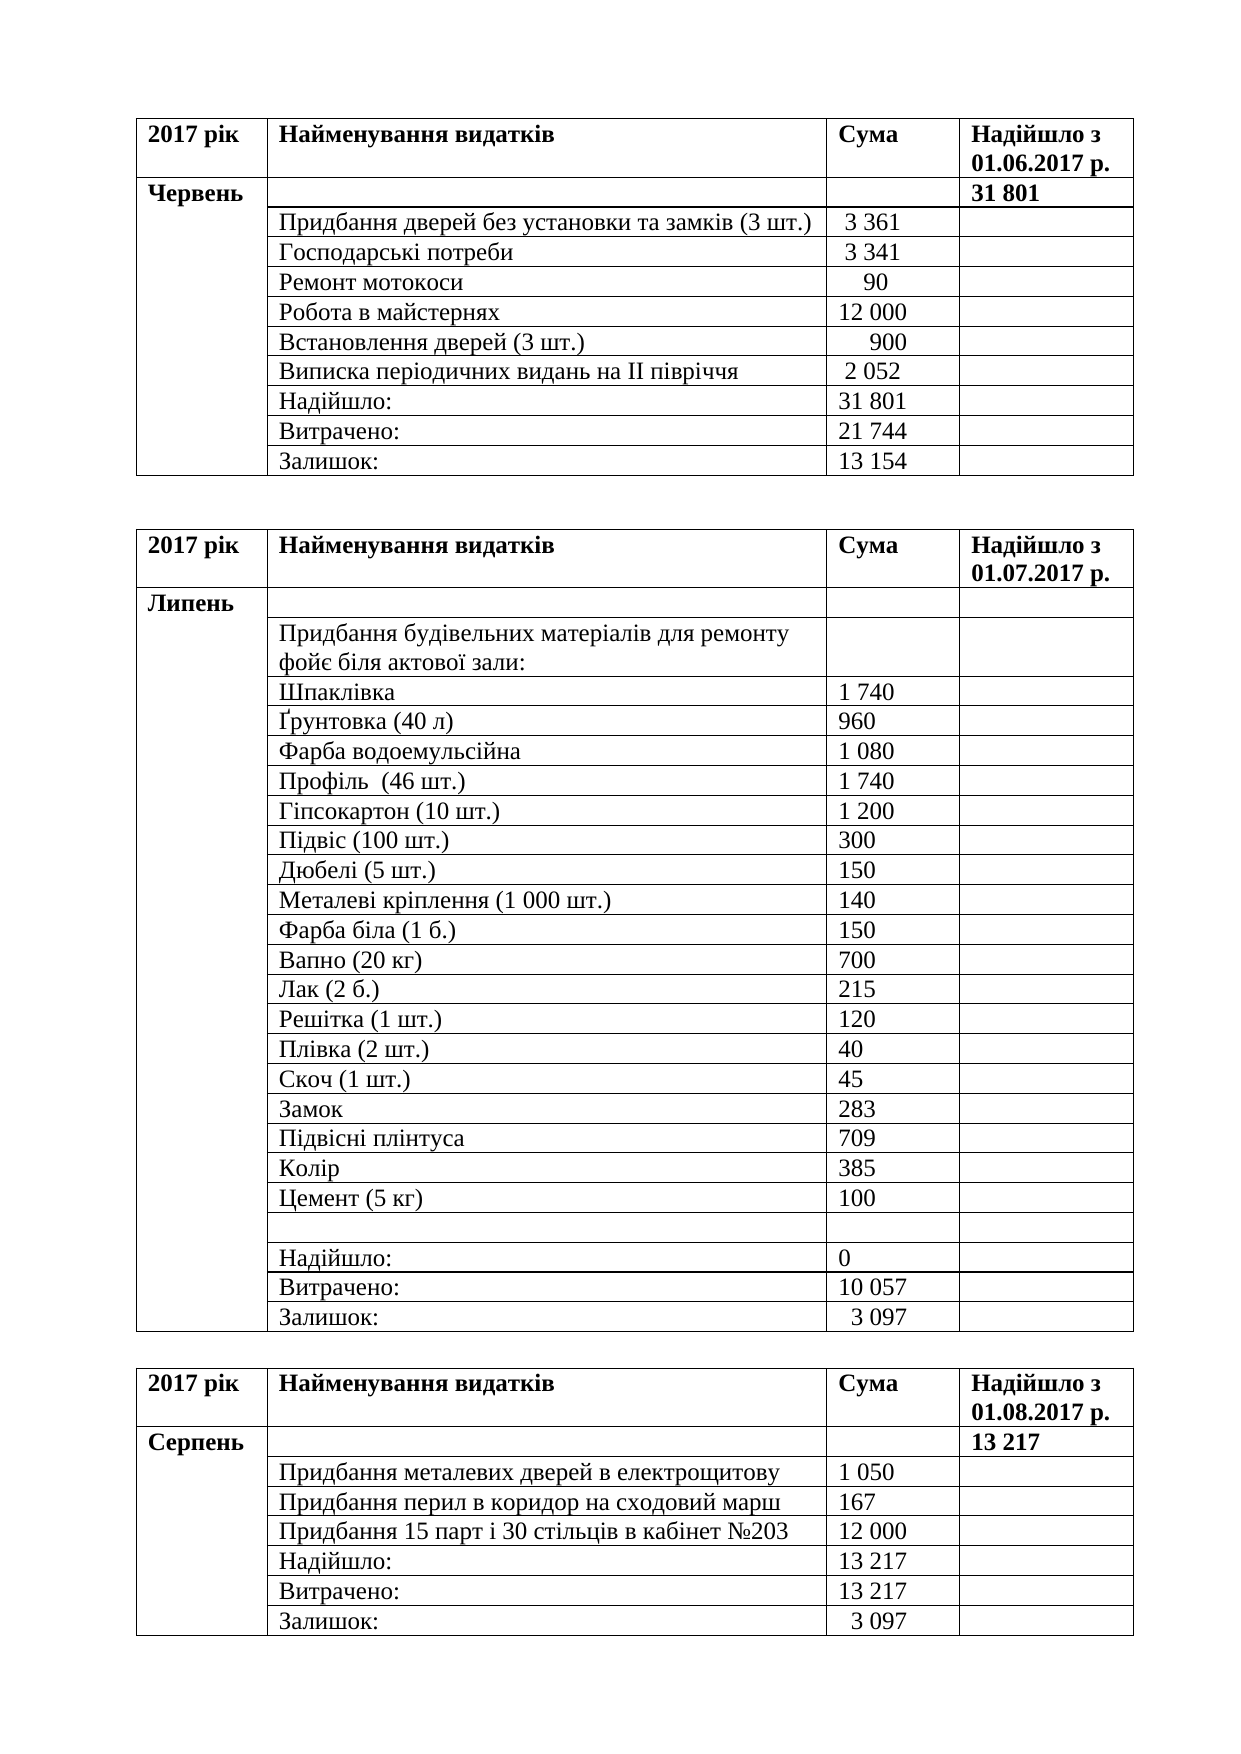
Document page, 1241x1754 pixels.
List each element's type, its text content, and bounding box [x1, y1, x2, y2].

table_cell 1 740 [827, 766, 959, 795]
table_cell [960, 706, 1133, 735]
table_cell Виписка періодичних видань на ІІ півріччя [268, 356, 826, 385]
table_cell [960, 446, 1133, 474]
table_cell 12 000 [827, 297, 959, 326]
table_cell Придбання 15 парт і 30 стільців в кабінет №203 [268, 1516, 826, 1545]
table_cell Ґрунтовка (40 л) [268, 706, 826, 735]
table_cell [960, 1183, 1133, 1212]
table_cell Придбання дверей без установки та замків (3 шт.) [268, 208, 826, 236]
table_cell [960, 1213, 1133, 1242]
table_cell 40 [827, 1034, 959, 1063]
table_cell 13 154 [827, 446, 959, 474]
table_header 2017 рік [137, 119, 267, 177]
table_header Найменування видатків [268, 119, 826, 177]
table_cell [960, 1273, 1133, 1301]
table_cell 100 [827, 1183, 959, 1212]
table_cell [827, 1427, 959, 1456]
table_cell 709 [827, 1124, 959, 1152]
table_cell [960, 1487, 1133, 1515]
table_cell 1 200 [827, 796, 959, 824]
table_cell [960, 267, 1133, 296]
table_cell [960, 885, 1133, 914]
table_cell 167 [827, 1487, 959, 1515]
table_header Сума [827, 1369, 959, 1426]
table_cell [960, 1004, 1133, 1033]
table_cell [960, 1243, 1133, 1271]
table_cell [268, 1213, 826, 1242]
table_cell Встановлення дверей (3 шт.) [268, 327, 826, 355]
table_cell 300 [827, 826, 959, 854]
table_cell Фарба біла (1 б.) [268, 915, 826, 944]
table_cell Надійшло: [268, 1243, 826, 1271]
table_cell 900 [827, 327, 959, 355]
table_cell 10 057 [827, 1273, 959, 1301]
table_cell [827, 618, 959, 676]
table_cell [827, 178, 959, 206]
table_header Надійшло з 01.07.2017 р. [960, 530, 1133, 587]
table_cell 385 [827, 1153, 959, 1182]
table_cell [960, 945, 1133, 973]
table_cell 12 000 [827, 1516, 959, 1545]
table_cell 3 341 [827, 237, 959, 266]
table_cell [960, 416, 1133, 445]
table_cell [960, 736, 1133, 765]
table_cell [960, 1576, 1133, 1605]
table_cell [960, 1064, 1133, 1093]
table_cell Придбання металевих дверей в електрощитову [268, 1457, 826, 1486]
table_cell [960, 1124, 1133, 1152]
table_cell Дюбелі (5 шт.) [268, 855, 826, 884]
table_cell [960, 386, 1133, 415]
table_cell [827, 1213, 959, 1242]
table_cell [960, 588, 1133, 617]
table_cell Липень [137, 588, 267, 1331]
table_cell Робота в майстернях [268, 297, 826, 326]
table_cell 150 [827, 855, 959, 884]
table_cell 13 217 [827, 1546, 959, 1575]
table_cell 13 217 [827, 1576, 959, 1605]
table_cell 150 [827, 915, 959, 944]
table_cell Металеві кріплення (1 000 шт.) [268, 885, 826, 914]
table_cell [960, 855, 1133, 884]
table_cell Надійшло: [268, 386, 826, 415]
table_cell 21 744 [827, 416, 959, 445]
table_cell 90 [827, 267, 959, 296]
table_cell 960 [827, 706, 959, 735]
table_header Надійшло з 01.08.2017 р. [960, 1369, 1133, 1426]
table_cell Придбання будівельних матеріалів для ремонту фойє біля актової зали: [268, 618, 826, 676]
table_cell 3 097 [827, 1302, 959, 1331]
table_cell Підвісні плінтуса [268, 1124, 826, 1152]
table_cell Цемент (5 кг) [268, 1183, 826, 1212]
table_cell [268, 178, 826, 206]
table_header Сума [827, 530, 959, 587]
table_cell Ремонт мотокоси [268, 267, 826, 296]
table_cell 3 097 [827, 1606, 959, 1634]
table_cell 140 [827, 885, 959, 914]
table_cell Замок [268, 1094, 826, 1122]
table_cell 120 [827, 1004, 959, 1033]
table_cell 700 [827, 945, 959, 973]
table_cell [960, 796, 1133, 824]
table_cell 31 801 [960, 178, 1133, 206]
table_cell Витрачено: [268, 1273, 826, 1301]
table_cell Господарські потреби [268, 237, 826, 266]
table_cell [268, 588, 826, 617]
table_cell [960, 1302, 1133, 1331]
table_cell 3 361 [827, 208, 959, 236]
table_cell Витрачено: [268, 1576, 826, 1605]
table_cell Витрачено: [268, 416, 826, 445]
table_header Сума [827, 119, 959, 177]
table_cell Фарба водоемульсійна [268, 736, 826, 765]
table_cell Серпень [137, 1427, 267, 1634]
table_cell [960, 677, 1133, 705]
table_cell [960, 356, 1133, 385]
table_header Надійшло з 01.06.2017 р. [960, 119, 1133, 177]
table_cell Залишок: [268, 1302, 826, 1331]
table_cell [960, 1516, 1133, 1545]
table_cell [960, 327, 1133, 355]
table_cell 31 801 [827, 386, 959, 415]
table_cell Профіль (46 шт.) [268, 766, 826, 795]
table_cell [960, 1034, 1133, 1063]
table_cell [960, 1457, 1133, 1486]
table_cell [960, 766, 1133, 795]
table_cell 0 [827, 1243, 959, 1271]
table_cell 13 217 [960, 1427, 1133, 1456]
table_cell 283 [827, 1094, 959, 1122]
table_cell Вапно (20 кг) [268, 945, 826, 973]
table_cell 2 052 [827, 356, 959, 385]
table_cell [960, 1153, 1133, 1182]
table_cell 1 740 [827, 677, 959, 705]
table_cell Придбання перил в коридор на сходовий марш [268, 1487, 826, 1515]
table_cell Гіпсокартон (10 шт.) [268, 796, 826, 824]
table_cell Скоч (1 шт.) [268, 1064, 826, 1093]
table_cell Шпаклівка [268, 677, 826, 705]
table_header 2017 рік [137, 1369, 267, 1426]
table_cell Плівка (2 шт.) [268, 1034, 826, 1063]
table_cell Червень [137, 178, 267, 474]
table_header 2017 рік [137, 530, 267, 587]
table_cell 1 080 [827, 736, 959, 765]
table_cell [960, 297, 1133, 326]
table_cell [960, 915, 1133, 944]
table_cell 215 [827, 975, 959, 1003]
table_cell [960, 975, 1133, 1003]
table_cell [960, 826, 1133, 854]
table_cell [960, 208, 1133, 236]
table_cell Надійшло: [268, 1546, 826, 1575]
table_cell Лак (2 б.) [268, 975, 826, 1003]
table_cell [960, 618, 1133, 676]
table_cell [268, 1427, 826, 1456]
table_cell Підвіс (100 шт.) [268, 826, 826, 854]
table_cell [960, 1606, 1133, 1634]
table_cell [960, 1546, 1133, 1575]
table_cell 45 [827, 1064, 959, 1093]
table_cell [960, 237, 1133, 266]
table_header Найменування видатків [268, 1369, 826, 1426]
table_cell Решітка (1 шт.) [268, 1004, 826, 1033]
table_header Найменування видатків [268, 530, 826, 587]
table_cell 1 050 [827, 1457, 959, 1486]
table_cell Колір [268, 1153, 826, 1182]
table_cell Залишок: [268, 1606, 826, 1634]
table_cell [960, 1094, 1133, 1122]
table_cell [827, 588, 959, 617]
table_cell Залишок: [268, 446, 826, 474]
